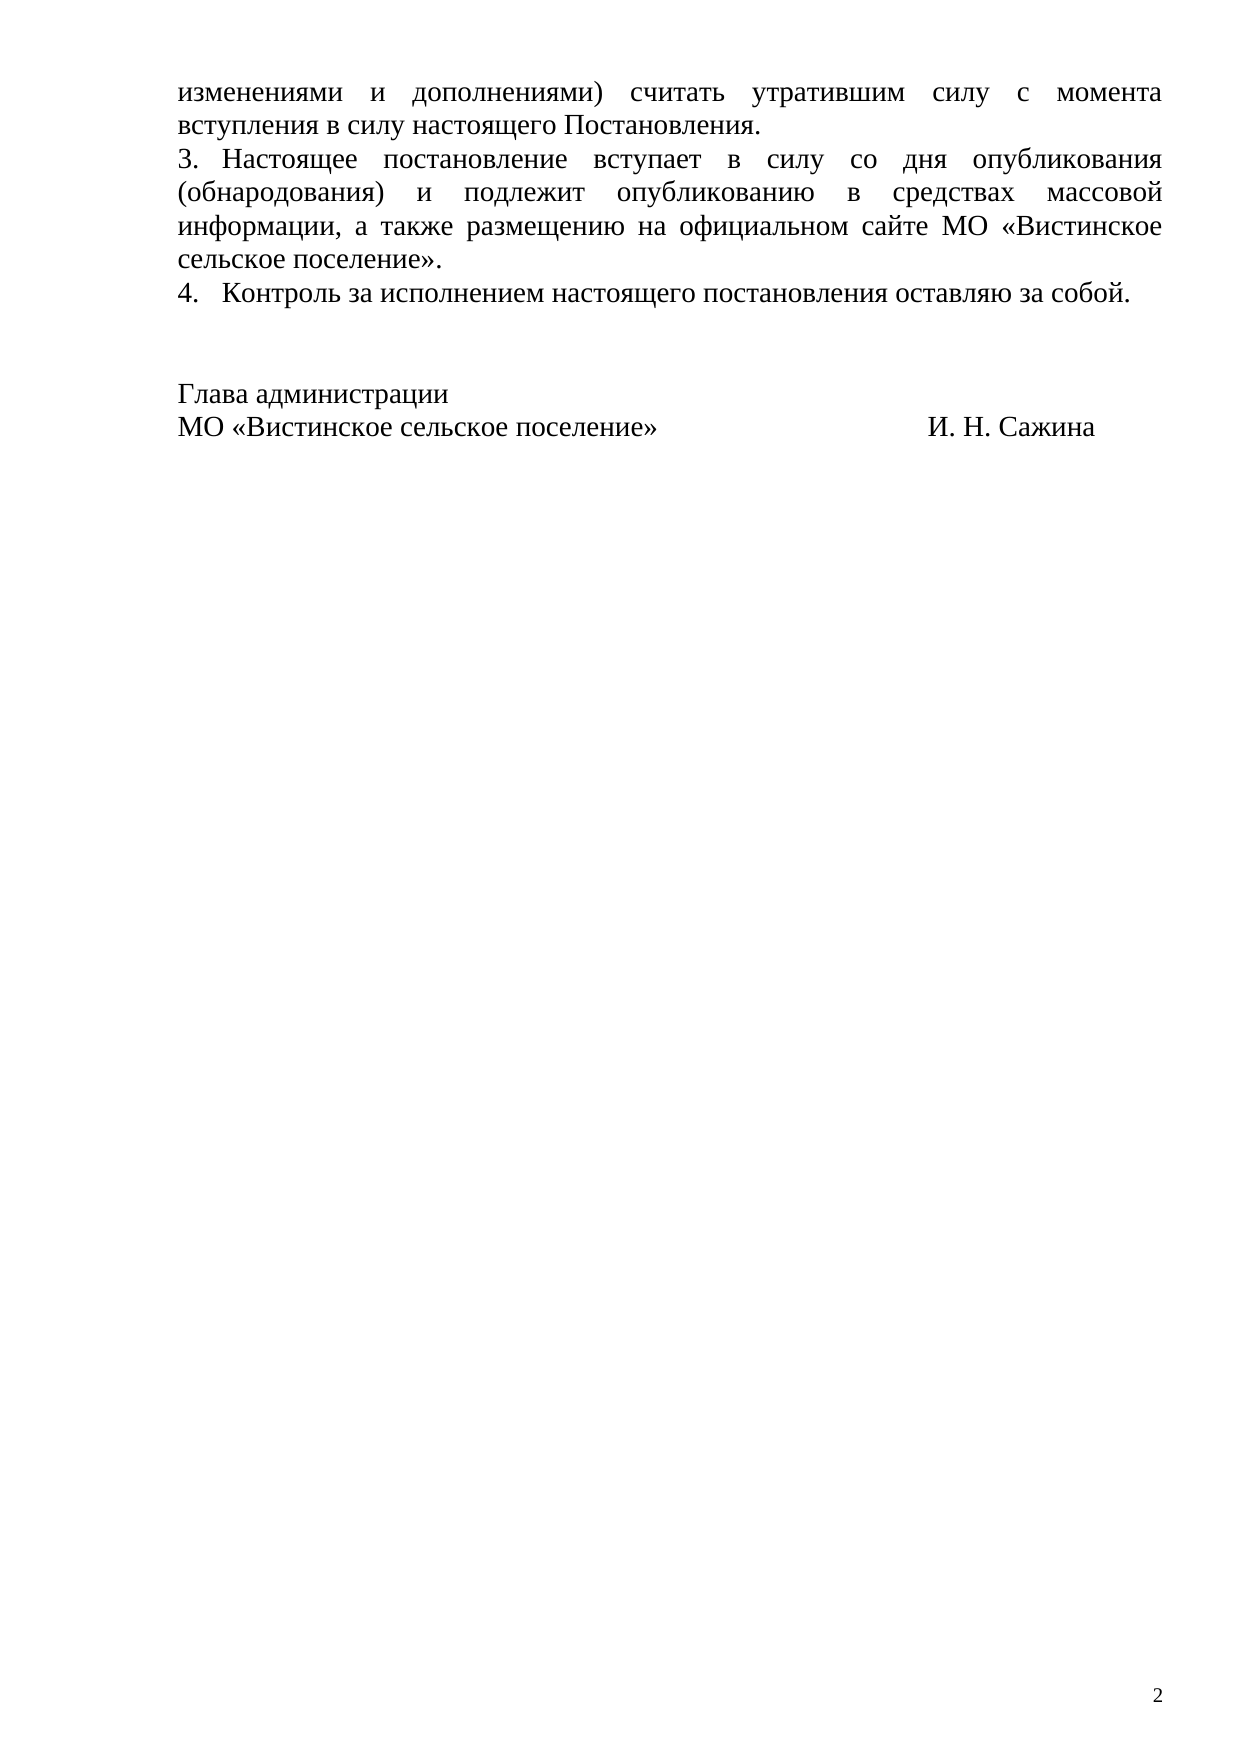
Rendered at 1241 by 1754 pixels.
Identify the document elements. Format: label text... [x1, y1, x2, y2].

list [177, 74, 1163, 141]
list Настоящее постановление вступает в силу со дня опубликования (обнародования) и подлежит опубликованию в средствах массовой информации, а также размещению на официальном сайте МО «Вистинское сельское поселение». [177, 141, 1163, 275]
list Контроль за исполнением настоящего постановления оставляю за собой. [177, 275, 1163, 309]
text МО «Вистинское сельское поселение» И. Н. Сажина [177, 409, 1163, 443]
text Глава администрации [177, 376, 1163, 409]
